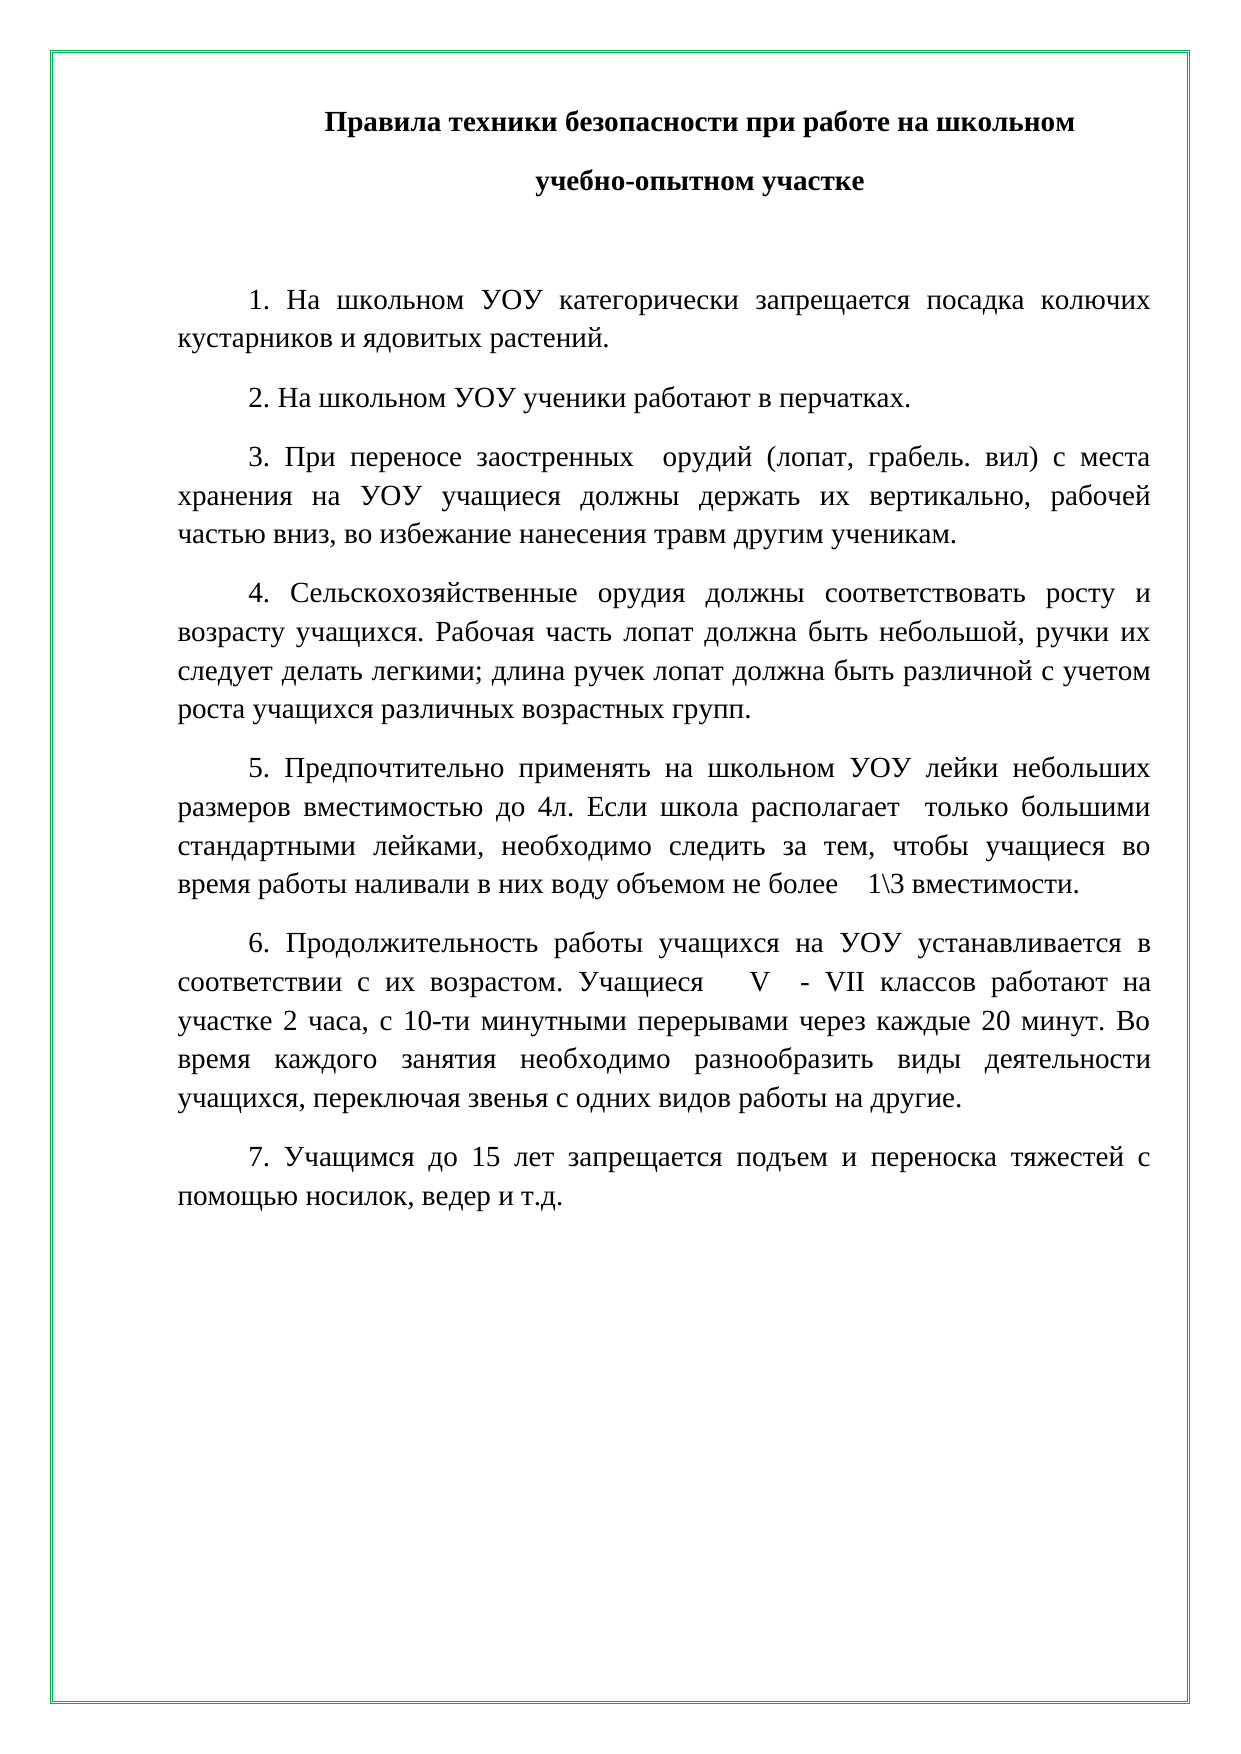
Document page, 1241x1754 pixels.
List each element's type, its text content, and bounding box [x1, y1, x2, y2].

text 6. Продолжительность работы учащихся на УОУ устанавливается в соответствии с их возрастом. Учащиеся V - VII классов работают на участке 2 часа, с 10-ти минутными перерывами через каждые 20 минут. Во время каждого занятия необходимо разнообразить виды деятельности учащихся, переключая звенья с одних видов работы на другие. [177, 926, 1152, 1113]
text 1. На школьном УОУ категорически запрещается посадка колючих кустарников и ядовитых растений. [177, 282, 1152, 354]
text 3. При переносе заостренных орудий (лопат, грабель. вил) с места хранения на УОУ учащиеся должны держать их вертикально, рабочей частью вниз, во избежание нанесения травм другим ученикам. [177, 439, 1152, 550]
text 2. На школьном УОУ ученики работают в перчатках. [177, 380, 1152, 413]
text 7. Учащимся до 15 лет запрещается подъем и переноска тяжестей с помощью носилок, ведер и т.д. [177, 1139, 1152, 1211]
text Правила техники безопасности при работе на школьном [177, 104, 1152, 137]
text учебно-опытном участке [177, 163, 1152, 197]
text 4. Сельскохозяйственные орудия должны соответствовать росту и возрасту учащихся. Рабочая часть лопат должна быть небольшой, ручки их следует делать легкими; длина ручек лопат должна быть различной с учетом роста учащихся различных возрастных групп. [177, 576, 1152, 725]
text 5. Предпочтительно применять на школьном УОУ лейки небольших размеров вместимостью до 4л. Если школа располагает только большими стандартными лейками, необходимо следить за тем, чтобы учащиеся во время работы наливали в них воду объемом не более 1\3 вместимости. [177, 751, 1152, 900]
